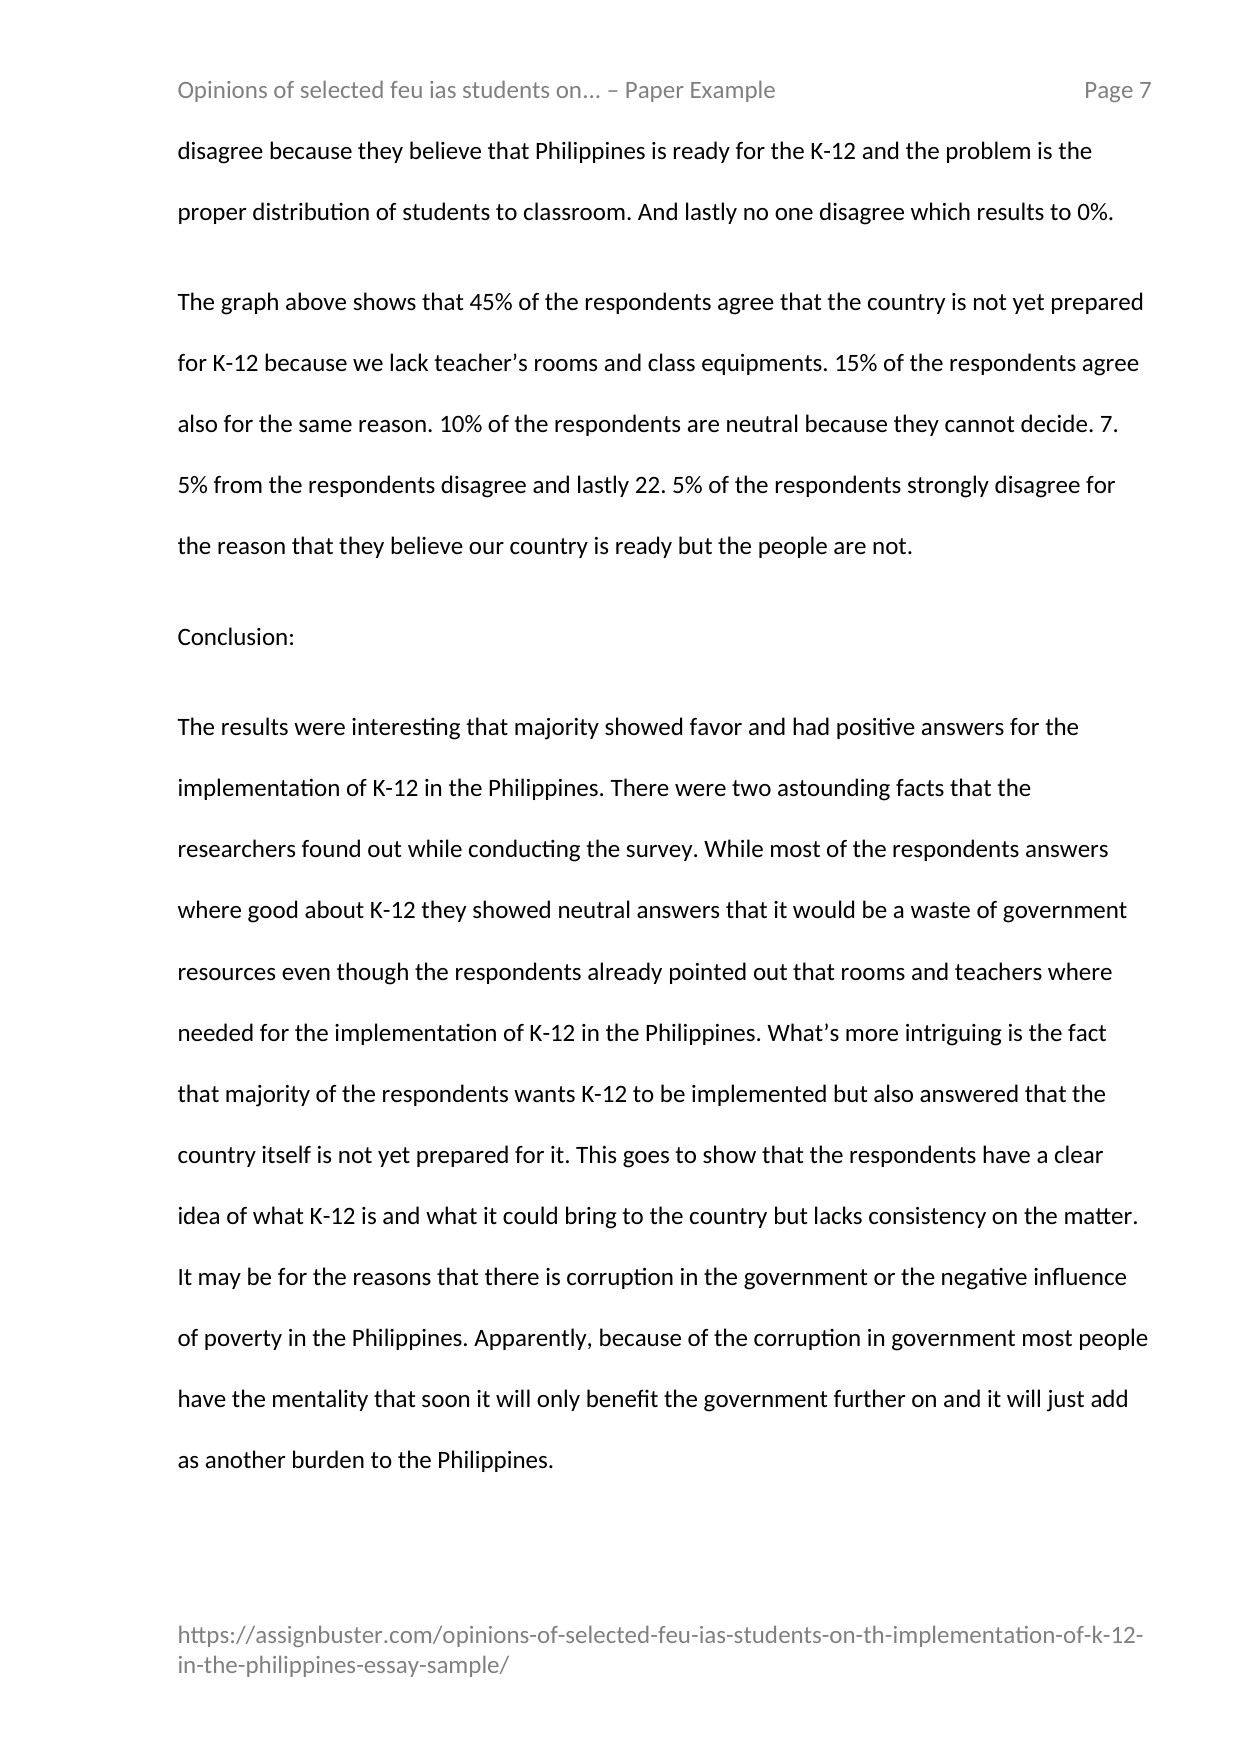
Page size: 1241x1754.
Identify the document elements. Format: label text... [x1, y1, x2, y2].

text The graph above shows that 45% of the respondents agree that the country is not yet prepared for K-12 because we lack teacher’s rooms and class equipments. 15% of the respondents agree also for the same reason. 10% of the respondents are neutral because they cannot decide. 7. 5% from the respondents disagree and lastly 22. 5% of the respondents strongly disagree for the reason that they believe our country is ready but the people are not. [177, 286, 1152, 561]
text Conclusion: [177, 621, 1152, 652]
text The results were interesting that majority showed favor and had positive answers for the implementation of K-12 in the Philippines. There were two astounding facts that the researchers found out while conducting the survey. While most of the respondents answers where good about K-12 they showed neutral answers that it would be a waste of government resources even though the respondents already pointed out that rooms and teachers where needed for the implementation of K-12 in the Philippines. What’s more intriguing is the fact that majority of the respondents wants K-12 to be implemented but also answered that the country itself is not yet prepared for it. This goes to show that the respondents have a clear idea of what K-12 is and what it could bring to the country but lacks consistency on the matter. It may be for the reasons that there is corruption in the government or the negative influence of poverty in the Philippines. Apparently, because of the corruption in government most people have the mentality that soon it will only benefit the government further on and it will just add as another burden to the Philippines. [177, 712, 1152, 1474]
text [177, 135, 1152, 226]
